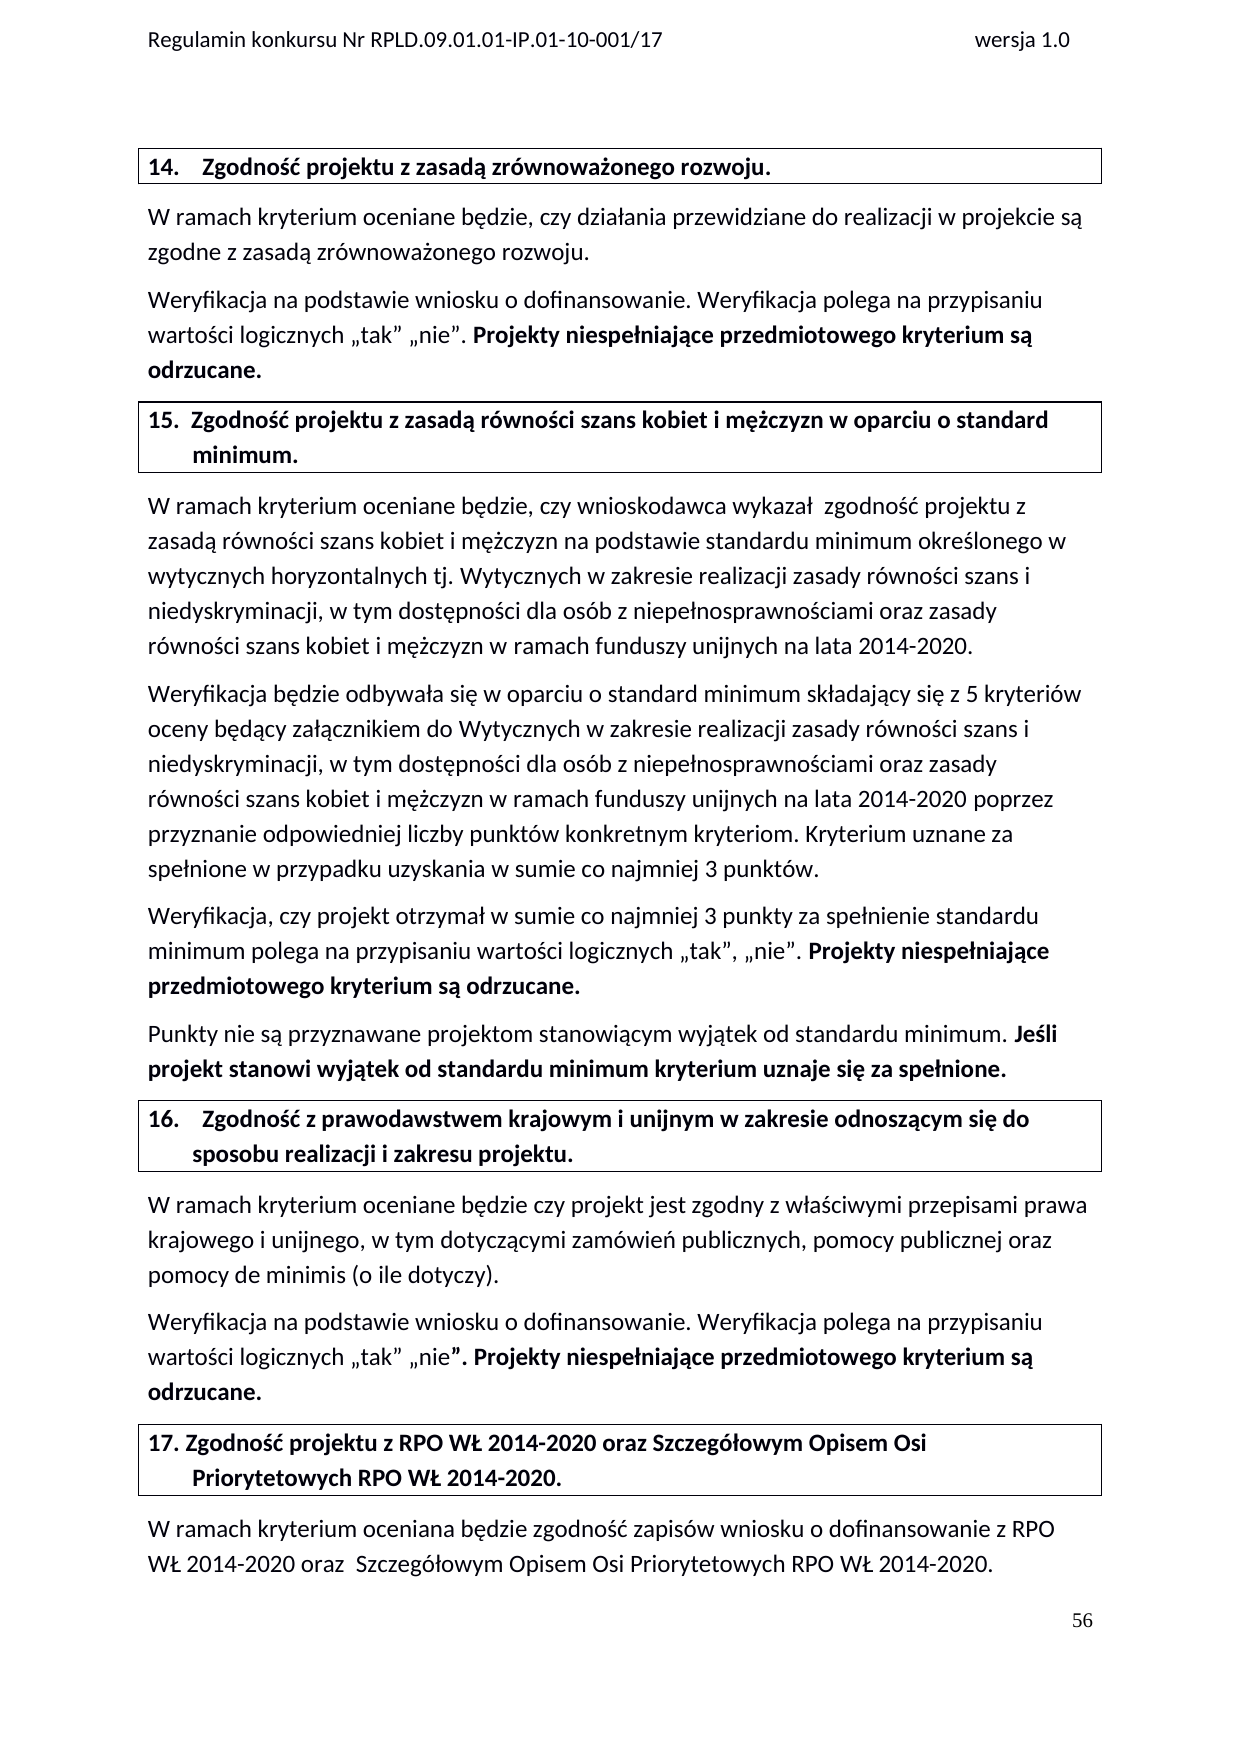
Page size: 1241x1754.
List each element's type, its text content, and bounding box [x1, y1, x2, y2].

text 17. Zgodność projektu z RPO WŁ 2014-2020 oraz Szczegółowym Opisem Osi Priorytetowych RPO WŁ 2014-2020. [139, 1425, 1101, 1495]
text 15. Zgodność projektu z zasadą równości szans kobiet i mężczyzn w oparciu o standard minimum. [139, 403, 1101, 472]
text W ramach kryterium oceniane będzie, czy wnioskodawca wykazał zgodność projektu z zasadą równości szans kobiet i mężczyzn na podstawie standardu minimum określonego w wytycznych horyzontalnych tj. Wytycznych w zakresie realizacji zasady równości szans i niedyskryminacji, w tym dostępności dla osób z niepełnosprawnościami oraz zasady równości szans kobiet i mężczyzn w ramach funduszy unijnych na lata 2014-2020. [148, 490, 1092, 661]
text W ramach kryterium oceniane będzie czy projekt jest zgodny z właściwymi przepisami prawa krajowego i unijnego, w tym dotyczącymi zamówień publicznych, pomocy publicznej oraz pomocy de minimis (o ile dotyczy). [148, 1189, 1092, 1289]
text Punkty nie są przyznawane projektom stanowiącym wyjątek od standardu minimum. Jeśli projekt stanowi wyjątek od standardu minimum kryterium uznaje się za spełnione. [148, 1018, 1092, 1083]
text W ramach kryterium oceniana będzie zgodność zapisów wniosku o dofinansowanie z RPO WŁ 2014-2020 oraz Szczegółowym Opisem Osi Priorytetowych RPO WŁ 2014-2020. [148, 1513, 1092, 1578]
text W ramach kryterium oceniane będzie, czy działania przewidziane do realizacji w projekcie są zgodne z zasadą zrównoważonego rozwoju. [148, 201, 1092, 267]
text 14. Zgodność projektu z zasadą zrównoważonego rozwoju. [139, 149, 1101, 183]
text 16. Zgodność z prawodawstwem krajowym i unijnym w zakresie odnoszącym się do sposobu realizacji i zakresu projektu. [139, 1101, 1101, 1171]
text Weryfikacja, czy projekt otrzymał w sumie co najmniej 3 punkty za spełnienie standardu minimum polega na przypisaniu wartości logicznych „tak”, „nie”. Projekty niespełniające przedmiotowego kryterium są odrzucane. [148, 900, 1092, 1001]
text Weryfikacja będzie odbywała się w oparciu o standard minimum składający się z 5 kryteriów oceny będący załącznikiem do Wytycznych w zakresie realizacji zasady równości szans i niedyskryminacji, w tym dostępności dla osób z niepełnosprawnościami oraz zasady równości szans kobiet i mężczyzn w ramach funduszy unijnych na lata 2014-2020 poprzez przyznanie odpowiedniej liczby punktów konkretnym kryteriom. Kryterium uznane za spełnione w przypadku uzyskania w sumie co najmniej 3 punktów. [148, 678, 1092, 883]
